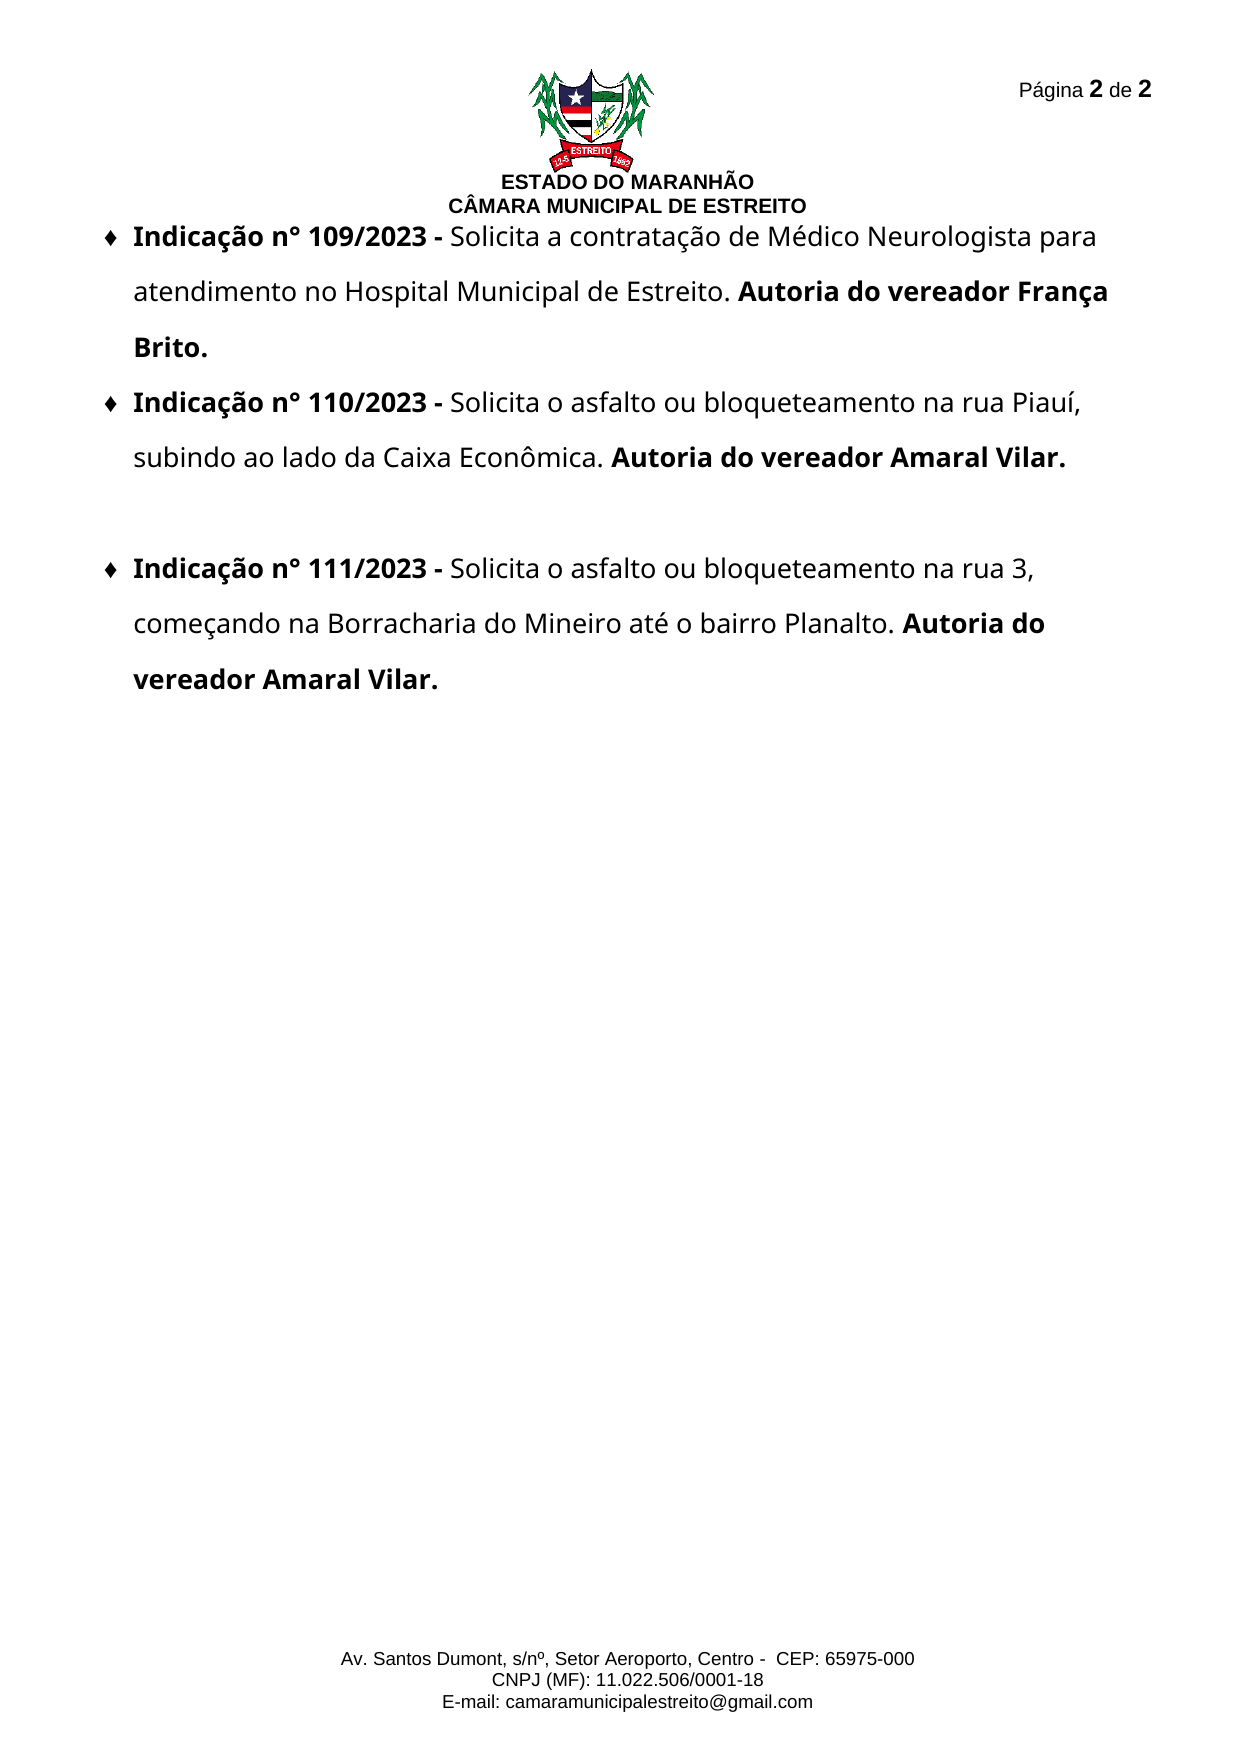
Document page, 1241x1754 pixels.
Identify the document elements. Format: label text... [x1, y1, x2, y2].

list Indicação n° 110/2023 - Solicita o asfalto ou bloqueteamento na rua Piauí, subindo ao lado da Caixa Econômica. Autoria do vereador Amaral Vilar. [103, 383, 1152, 476]
list Indicação n° 109/2023 - Solicita a contratação de Médico Neurologista para atendimento no Hospital Municipal de Estreito. Autoria do vereador França Brito. [103, 218, 1152, 365]
picture [527, 69, 654, 173]
list Indicação n° 111/2023 - Solicita o asfalto ou bloqueteamento na rua 3, começando na Borracharia do Mineiro até o bairro Planalto. Autoria do vereador Amaral Vilar. [103, 549, 1152, 697]
